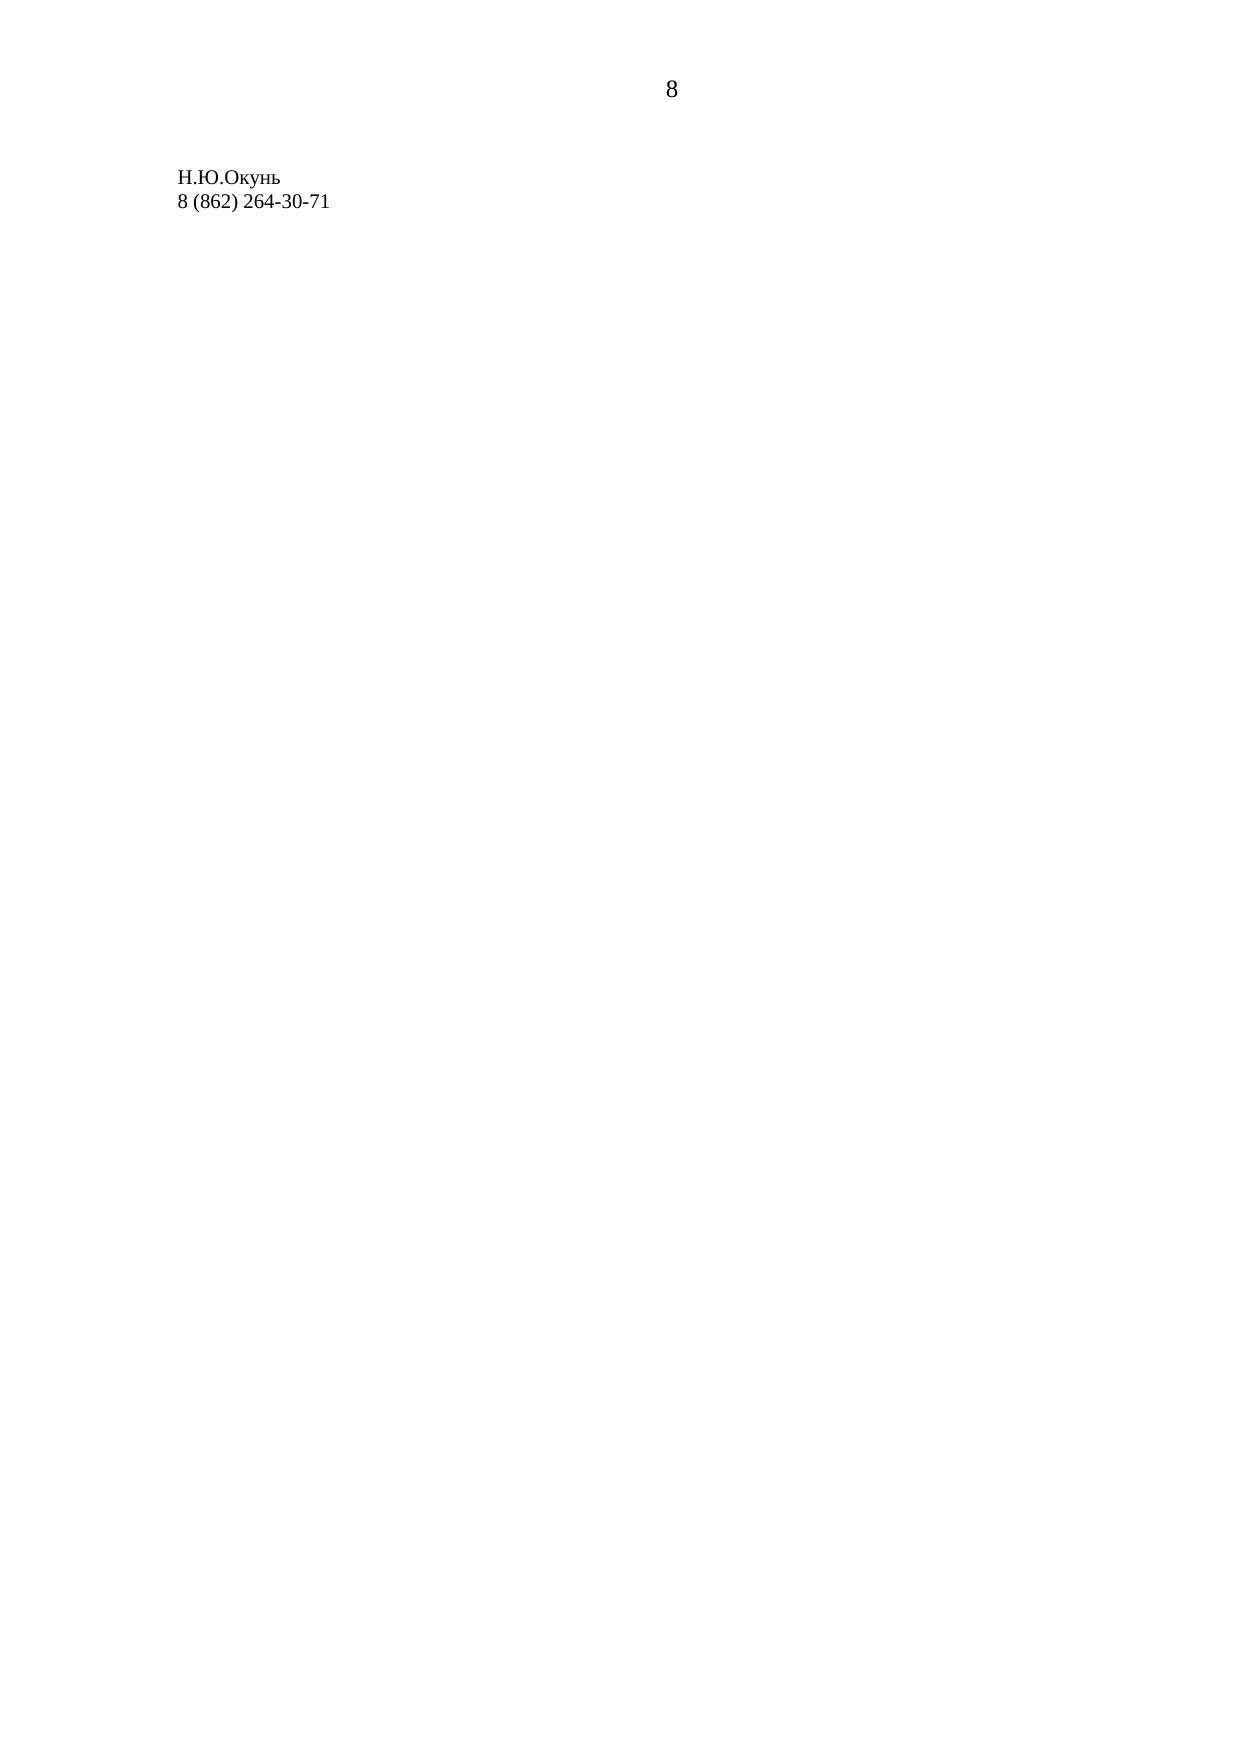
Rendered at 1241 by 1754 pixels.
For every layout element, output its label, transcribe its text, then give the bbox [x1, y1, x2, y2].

text Н.Ю.Окунь [177, 165, 1167, 189]
text 8 (862) 264-30-71 [177, 189, 1167, 213]
